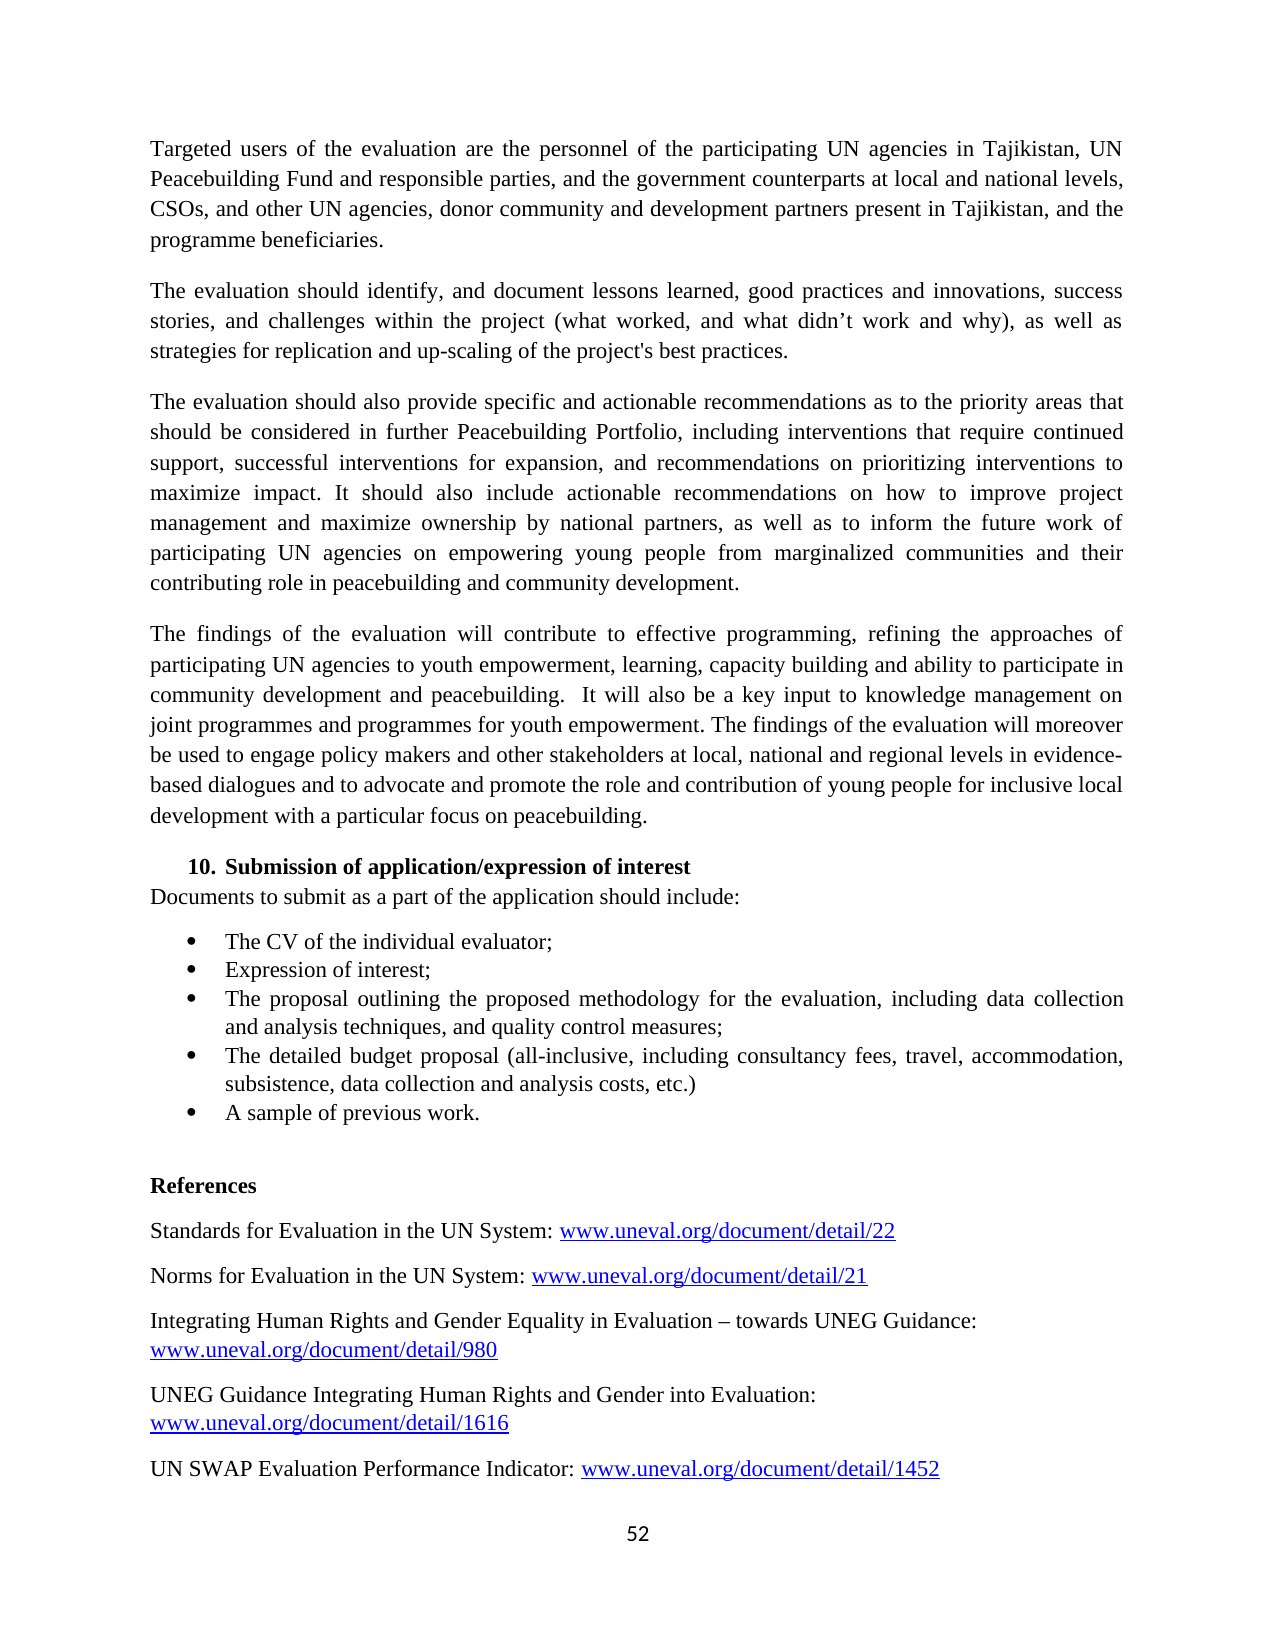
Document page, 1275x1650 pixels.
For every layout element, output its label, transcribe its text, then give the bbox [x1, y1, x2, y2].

text Integrating Human Rights and Gender Equality in Evaluation – towards UNEG Guidance: www.uneval.org/document/detail/980 [150, 1307, 1125, 1362]
text The evaluation should also provide specific and actionable recommendations as to the priority areas that should be considered in further Peacebuilding Portfolio, including interventions that require continued support, successful interventions for expansion, and recommendations on prioritizing interventions to maximize impact. It should also include actionable recommendations on how to improve project management and maximize ownership by national partners, as well as to inform the future work of participating UN agencies on empowering young people from marginalized communities and their contributing role in peacebuilding and community development. [150, 388, 1125, 596]
text Norms for Evaluation in the UN System: www.uneval.org/document/detail/21 [150, 1262, 1125, 1289]
text The findings of the evaluation will contribute to effective programming, refining the approaches of participating UN agencies to youth empowerment, learning, capacity building and ability to participate in community development and peacebuilding. It will also be a key input to knowledge management on joint programmes and programmes for youth empowerment. The findings of the evaluation will moreover be used to engage policy makers and other stakeholders at local, national and regional levels in evidence-based dialogues and to advocate and promote the role and contribution of young people for inclusive local development with a particular focus on peacebuilding. [150, 620, 1125, 828]
list A sample of previous work. [187, 1099, 1125, 1125]
list The proposal outlining the proposed methodology for the evaluation, including data collection and analysis techniques, and quality control measures; [187, 985, 1125, 1040]
list Expression of interest; [187, 956, 1125, 983]
text References [150, 1172, 1125, 1198]
text UNEG Guidance Integrating Human Rights and Gender into Evaluation: www.uneval.org/document/detail/1616 [150, 1381, 1125, 1436]
list The CV of the individual evaluator; [187, 928, 1125, 954]
text UN SWAP Evaluation Performance Indicator: www.uneval.org/document/detail/1452 [150, 1454, 1125, 1481]
list Submission of application/expression of interest [187, 853, 1125, 879]
text Documents to submit as a part of the application should include: [150, 883, 1125, 909]
list The detailed budget proposal (all-inclusive, including consultancy fees, travel, accommodation, subsistence, data collection and analysis costs, etc.) [187, 1042, 1125, 1097]
text Standards for Evaluation in the UN System: www.uneval.org/document/detail/22 [150, 1217, 1125, 1244]
text Targeted users of the evaluation are the personnel of the participating UN agencies in Tajikistan, UN Peacebuilding Fund and responsible parties, and the government counterparts at local and national levels, CSOs, and other UN agencies, donor community and development partners present in Tajikistan, and the programme beneficiaries. [150, 135, 1125, 252]
text The evaluation should identify, and document lessons learned, good practices and innovations, success stories, and challenges within the project (what worked, and what didn’t work and why), as well as strategies for replication and up-scaling of the project's best practices. [150, 277, 1125, 363]
